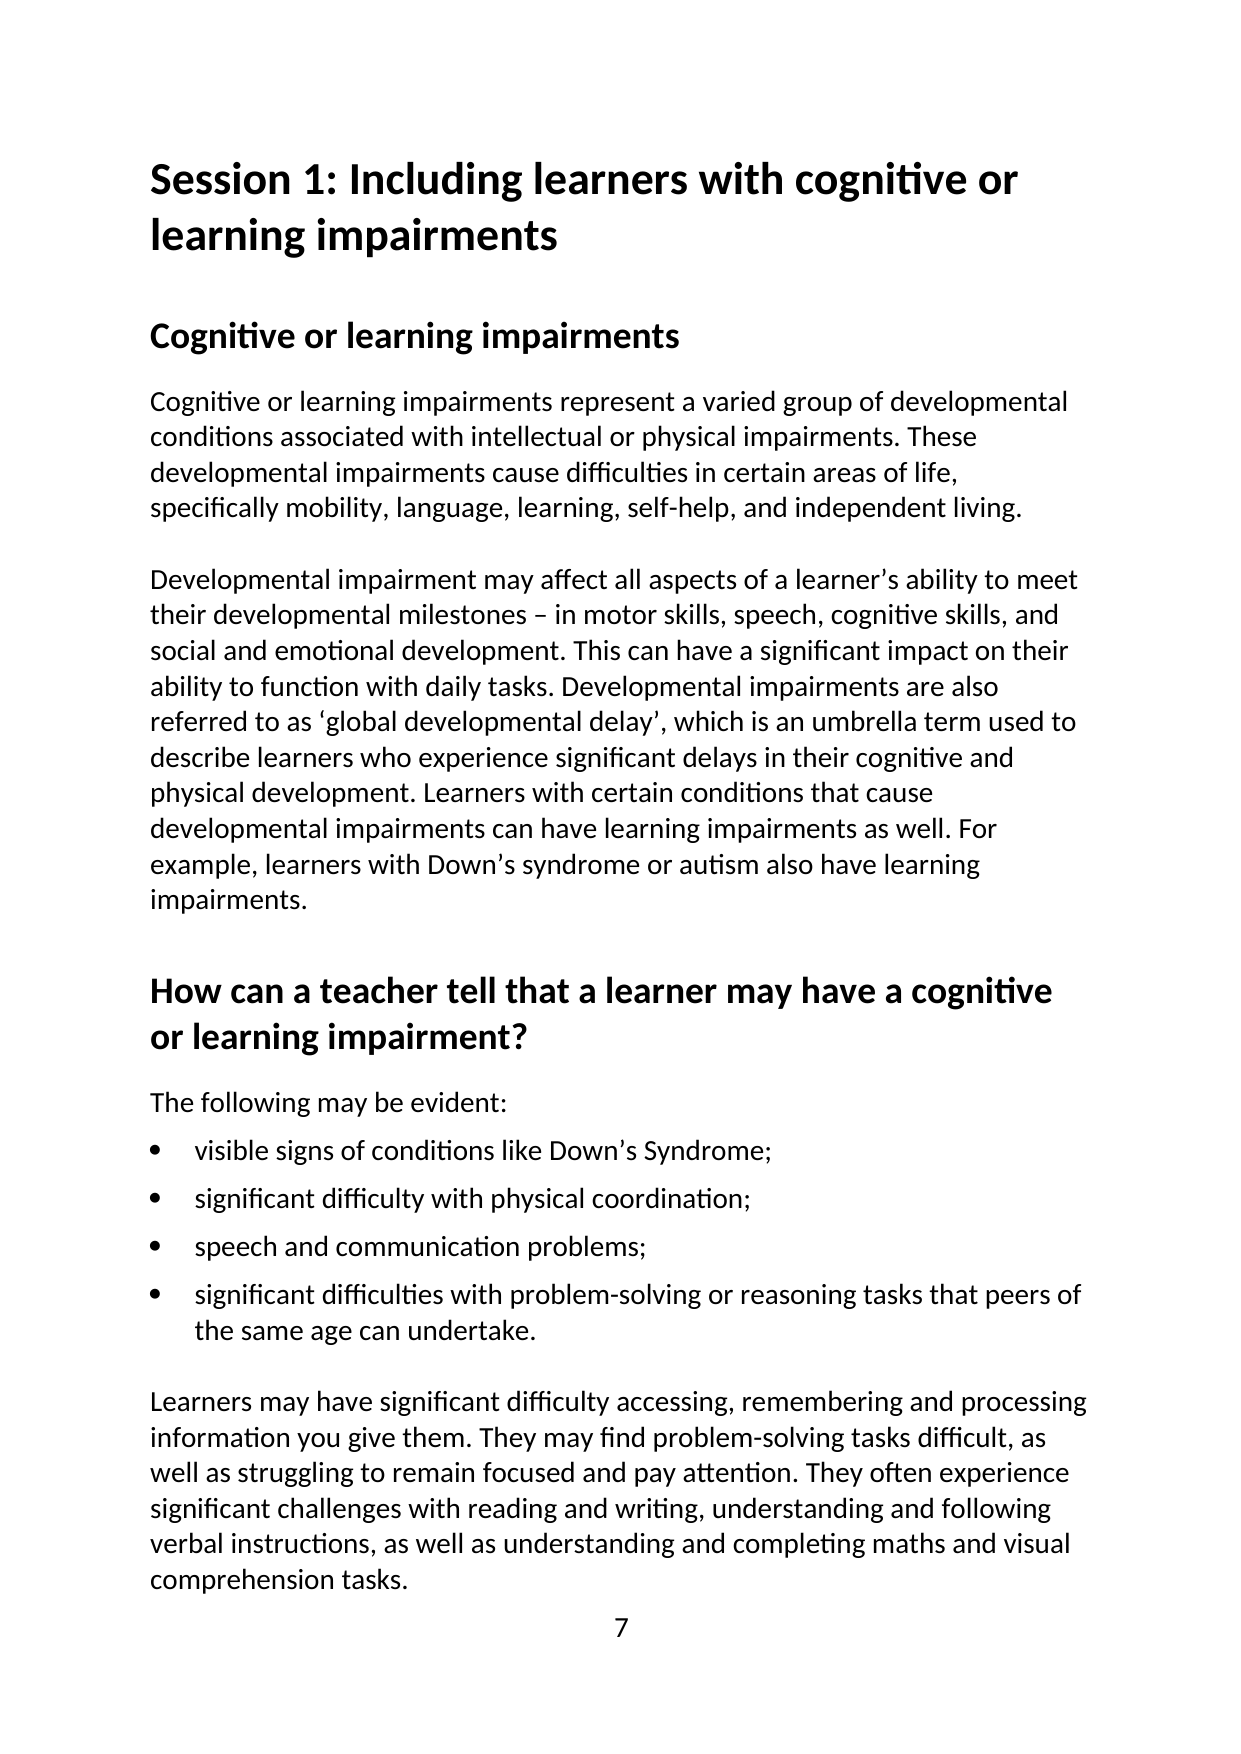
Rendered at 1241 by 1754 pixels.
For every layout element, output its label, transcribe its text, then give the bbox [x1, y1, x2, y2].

list speech and communication problems; [150, 1228, 1092, 1264]
text Cognitive or learning impairments represent a varied group of developmental conditions associated with intellectual or physical impairments. These developmental impairments cause difficulties in certain areas of life, specifically mobility, language, learning, self-help, and independent living. [150, 383, 1092, 525]
subtitle Session 1: Including learners with cognitive or learning impairments [150, 150, 1092, 262]
text Developmental impairment may affect all aspects of a learner’s ability to meet their developmental milestones – in motor skills, speech, cognitive skills, and social and emotional development. This can have a significant impact on their ability to function with daily tasks. Developmental impairments are also referred to as ‘global developmental delay’, which is an umbrella term used to describe learners who experience significant delays in their cognitive and physical development. Learners with certain conditions that cause developmental impairments can have learning impairments as well. For example, learners with Down’s syndrome or autism also have learning impairments. [150, 561, 1092, 917]
text The following may be evident: [150, 1084, 1092, 1119]
list significant difficulties with problem-solving or reasoning tasks that peers of the same age can undertake. [150, 1276, 1092, 1347]
text Learners may have significant difficulty accessing, remembering and processing information you give them. They may find problem-solving tasks difficult, as well as struggling to remain focused and pay attention. They often experience significant challenges with reading and writing, understanding and following verbal instructions, as well as understanding and completing maths and visual comprehension tasks. [150, 1383, 1092, 1597]
subtitle Cognitive or learning impairments [150, 312, 1092, 358]
subtitle How can a teacher tell that a learner may have a cognitive or learning impairment? [150, 967, 1092, 1059]
list visible signs of conditions like Down’s Syndrome; [150, 1132, 1092, 1167]
list significant difficulty with physical coordination; [150, 1180, 1092, 1216]
